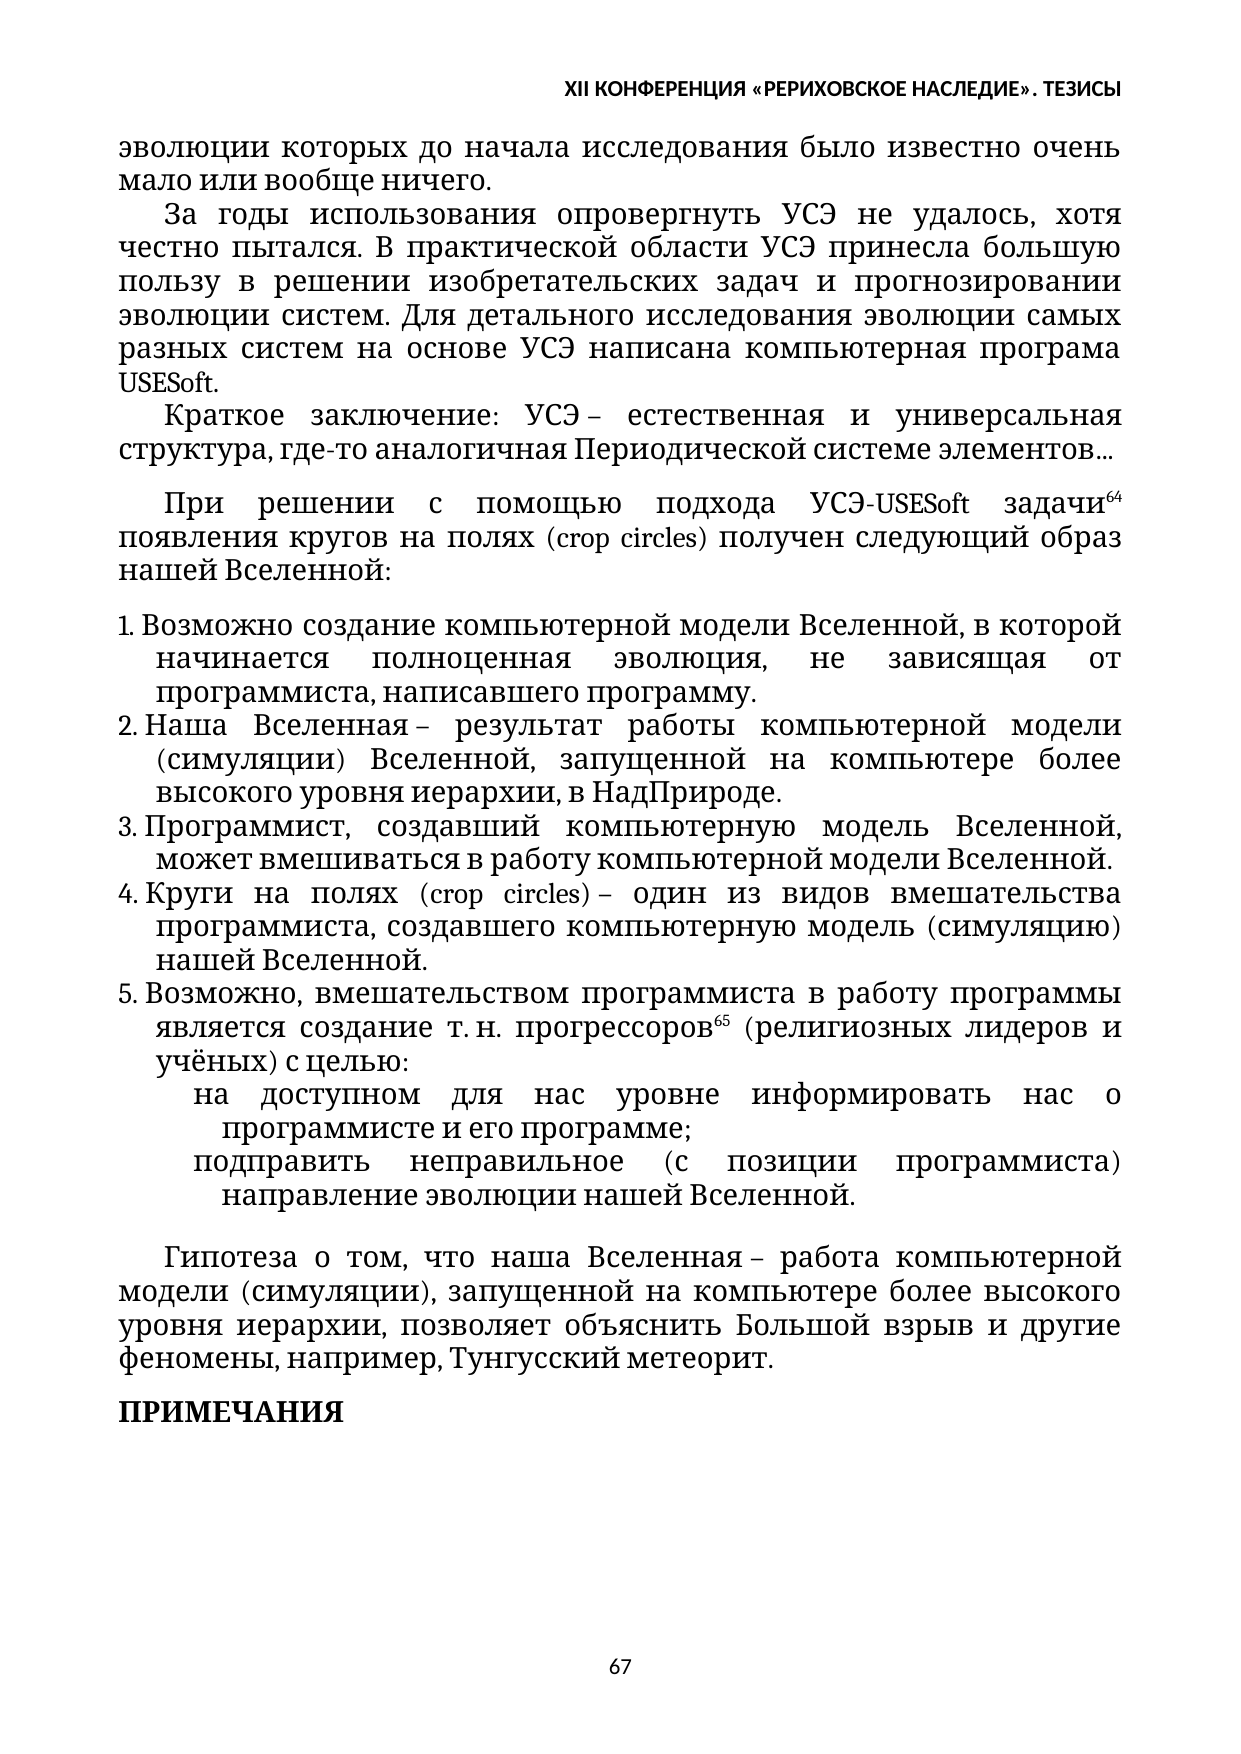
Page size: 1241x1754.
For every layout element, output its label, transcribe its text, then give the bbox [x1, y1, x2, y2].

text на доступном для нас уровне информировать нас о программисте и его программе; [193, 1078, 1122, 1145]
text 1. Возможно создание компьютерной модели Вселенной, в которой начинается полноценная эволюция, не зависящая от программиста, написавшего программу. [118, 609, 1122, 709]
text Краткое заключение: УСЭ – естественная и универсальная структура, где-то аналогичная Периодической системе элементов... [118, 399, 1122, 466]
text При решении с помощью подхода УСЭ-USESoft задачи появления кругов на полях (crop circles) получен следующий образ нашей Вселенной: [118, 487, 1122, 588]
text За годы использования опровергнуть УСЭ не удалось, хотя честно пытался. В практической области УСЭ принесла большую пользу в решении изобретательских задач и прогнозировании эволюции систем. Для детального исследования эволюции самых разных систем на основе УСЭ написана компьютерная програма USESoft. [118, 198, 1122, 399]
text подправить неправильное (с позиции программиста) направление эволюции нашей Вселенной. [193, 1145, 1122, 1212]
text 4. Круги на полях (crop circles) – один из видов вмешательства программиста, создавшего компьютерную модель (симуляцию) нашей Вселенной. [118, 877, 1122, 978]
text ПРИМЕЧАНИЯ [118, 1397, 1122, 1430]
text 5. Возможно, вмешательством программиста в работу программы является создание т. н. прогрессоров (религиозных лидеров и учёных) с целью: [118, 978, 1122, 1078]
text 2. Наша Вселенная – результат работы компьютерной модели (симуляции) Вселенной, запущенной на компьютере более высокого уровня иерархии, в НадПрироде. [118, 709, 1122, 810]
text Гипотеза о том, что наша Вселенная – работа компьютерной модели (симуляции), запущенной на компьютере более высокого уровня иерархии, позволяет объяснить Большой взрыв и другие феномены, например, Тунгусский метеорит. [118, 1242, 1122, 1376]
text 3. Программист, создавший компьютерную модель Вселенной, может вмешиваться в работу компьютерной модели Вселенной. [118, 810, 1122, 877]
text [118, 131, 1122, 198]
